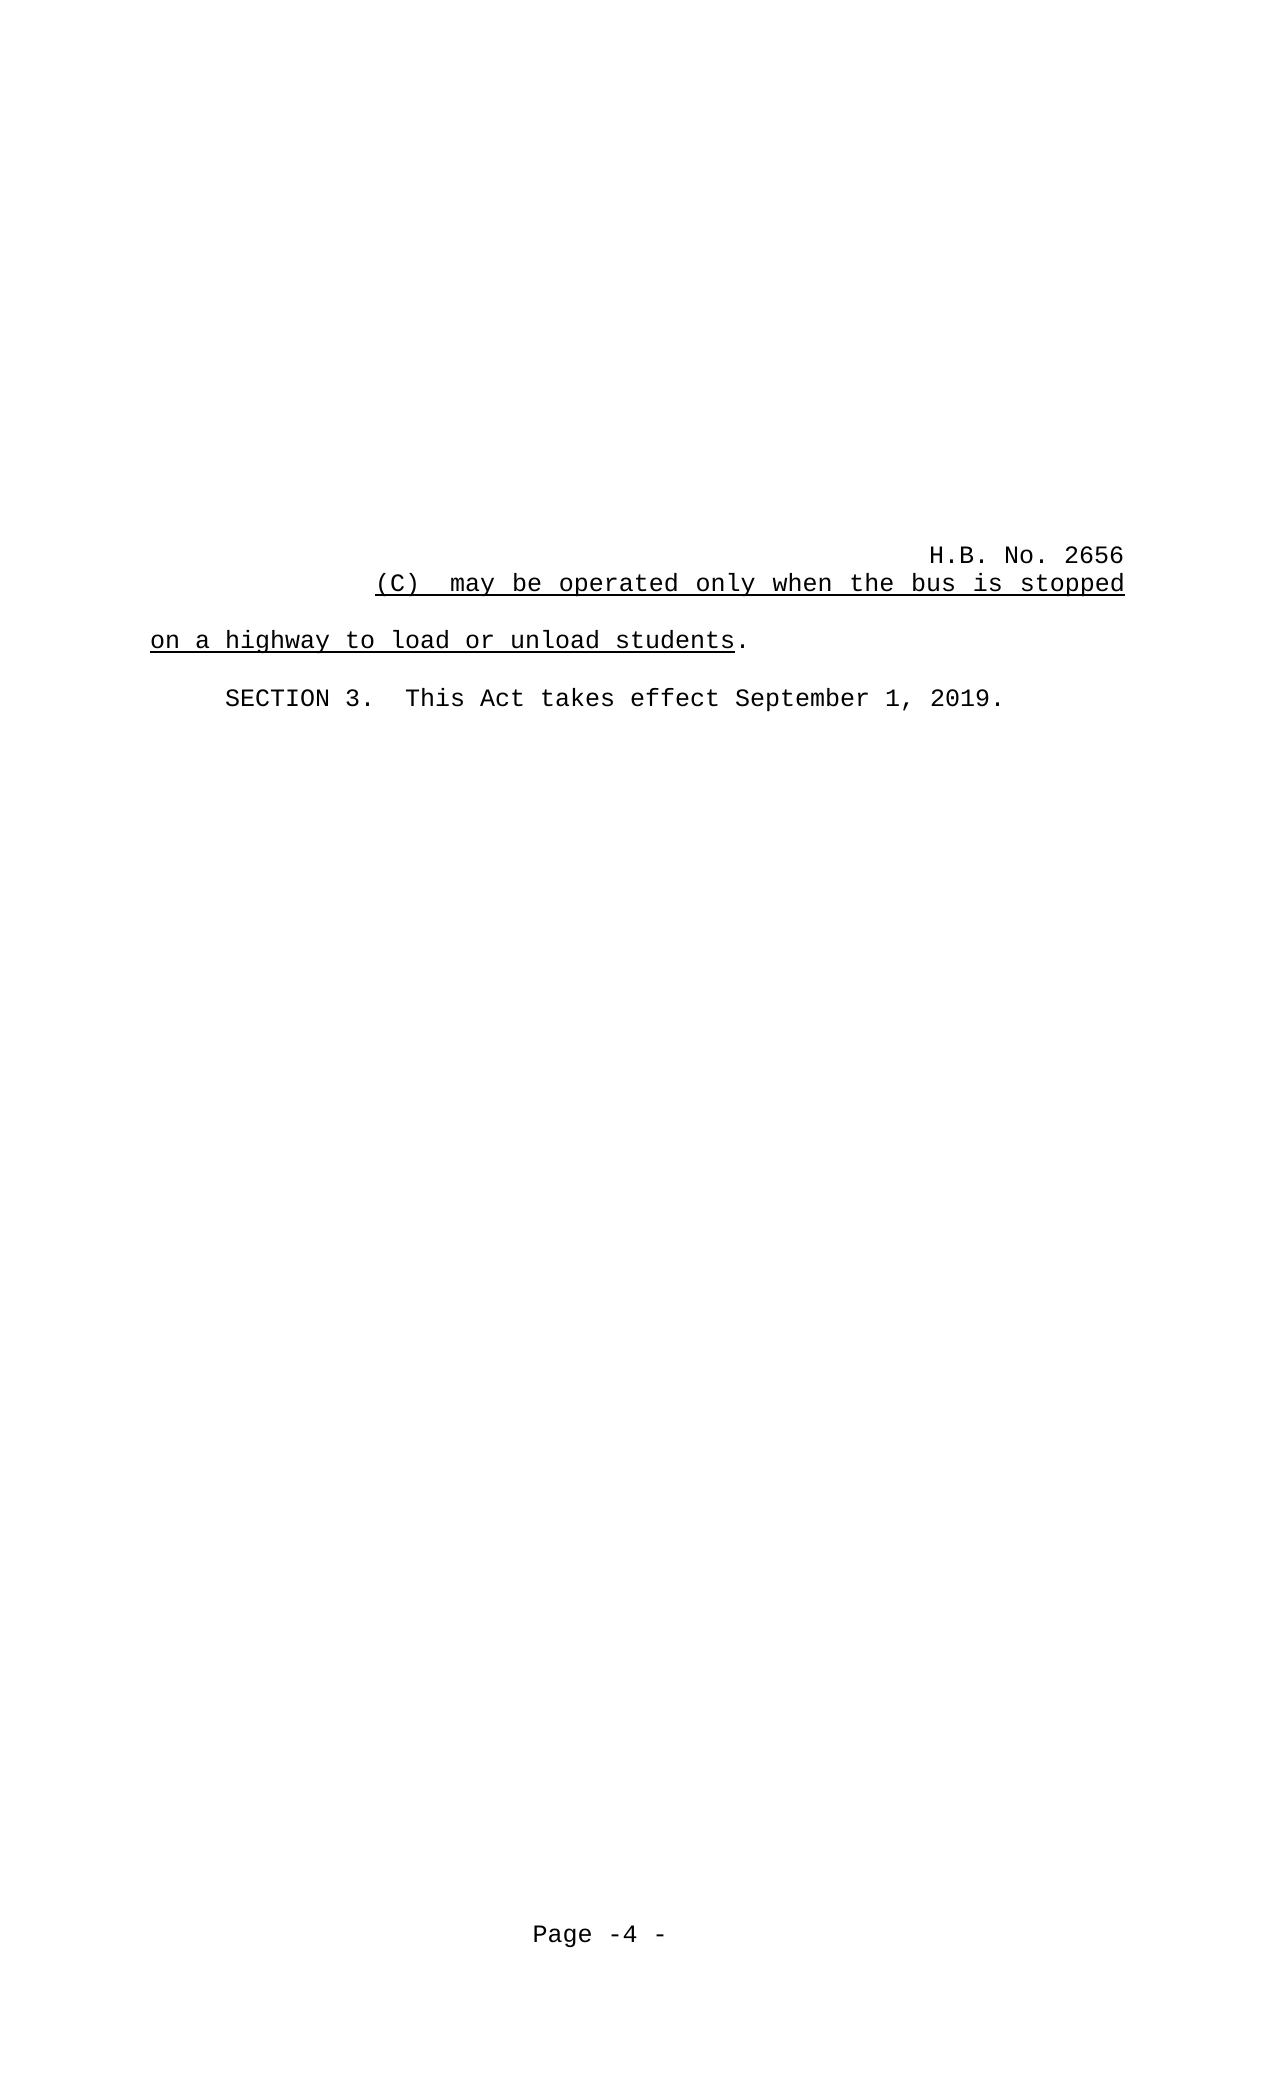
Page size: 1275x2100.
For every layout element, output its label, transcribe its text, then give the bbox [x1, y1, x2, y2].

text (C) may be operated only when the bus is stopped on a highway to load or unload students. [150, 571, 1125, 656]
text SECTION 3. This Act takes effect September 1, 2019. [150, 685, 1125, 713]
